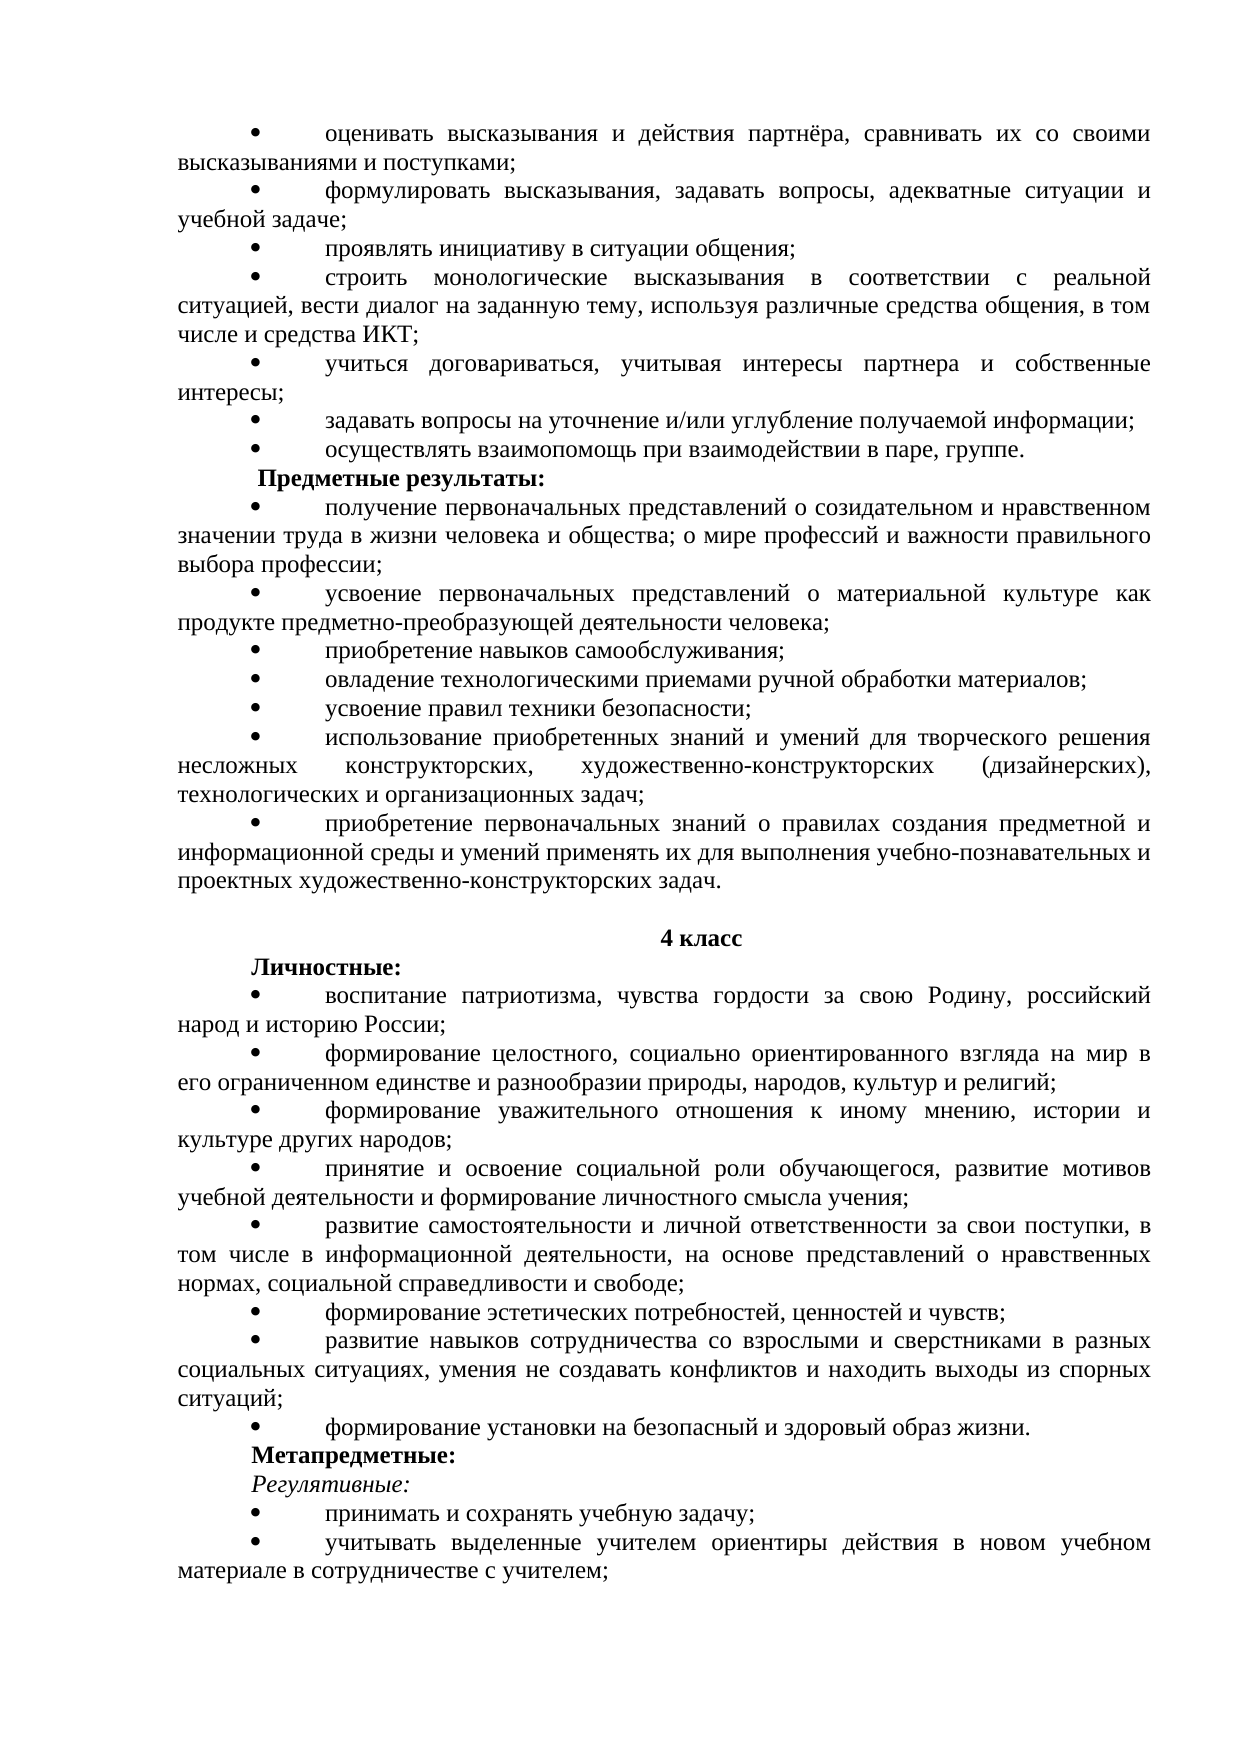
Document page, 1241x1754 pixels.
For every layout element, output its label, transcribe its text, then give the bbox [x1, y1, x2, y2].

list принятие и освоение социальной роли обучающегося, развитие мотивов учебной деятельности и формирование личностного смысла учения; [177, 1153, 1152, 1211]
list формирование уважительного отношения к иному мнению, истории и культуре других народов; [177, 1096, 1152, 1153]
list усвоение первоначальных представлений о материальной культуре как продукте предметно-преобразующей деятельности человека; [177, 578, 1152, 636]
text Регулятивные: [177, 1469, 1152, 1498]
list формирование установки на безопасный и здоровый образ жизни. [177, 1412, 1152, 1441]
list развитие навыков сотрудничества со взрослыми и сверстниками в разных социальных ситуациях, умения не создавать конфликтов и находить выходы из спорных ситуаций; [177, 1326, 1152, 1412]
list оценивать высказывания и действия партнёра, сравнивать их со своими высказываниями и поступками; [177, 118, 1152, 176]
list приобретение навыков самообслуживания; [177, 636, 1152, 664]
list усвоение правил техники безопасности; [177, 693, 1152, 722]
list использование приобретенных знаний и умений для творческого решения несложных конструкторских, художественно-конструкторских (дизайнерских), технологических и организационных задач; [177, 722, 1152, 808]
list формирование эстетических потребностей, ценностей и чувств; [177, 1297, 1152, 1326]
list получение первоначальных представлений о созидательном и нравственном значении труда в жизни человека и общества; о мире профессий и важности правильного выбора профессии; [177, 492, 1152, 578]
list учиться договариваться, учитывая интересы партнера и собственные интересы; [177, 348, 1152, 406]
list учитывать выделенные учителем ориентиры действия в новом учебном материале в сотрудничестве с учителем; [177, 1527, 1152, 1584]
list приобретение первоначальных знаний о правилах создания предметной и информационной среды и умений применять их для выполнения учебно-познавательных и проектных художественно-конструкторских задач. [177, 808, 1152, 894]
list формулировать высказывания, задавать вопросы, адекватные ситуации и учебной задаче; [177, 176, 1152, 233]
list принимать и сохранять учебную задачу; [177, 1498, 1152, 1527]
list задавать вопросы на уточнение и/или углубление получаемой информации; [177, 406, 1152, 434]
text Личностные: [177, 952, 1152, 981]
text Предметные результаты: [177, 463, 1152, 492]
text 4 класс [177, 923, 1152, 952]
list строить монологические высказывания в соответствии с реальной ситуацией, вести диалог на заданную тему, используя различные средства общения, в том числе и средства ИКТ; [177, 262, 1152, 348]
list проявлять инициативу в ситуации общения; [177, 233, 1152, 262]
list воспитание патриотизма, чувства гордости за свою Родину, российский народ и историю России; [177, 981, 1152, 1038]
list развитие самостоятельности и личной ответственности за свои поступки, в том числе в информационной деятельности, на основе представлений о нравственных нормах, социальной справедливости и свободе; [177, 1211, 1152, 1297]
list овладение технологическими приемами ручной обработки материалов; [177, 664, 1152, 693]
list осуществлять взаимопомощь при взаимодействии в паре, группе. [177, 434, 1152, 463]
text Метапредметные: [177, 1441, 1152, 1469]
list формирование целостного, социально ориентированного взгляда на мир в его ограниченном единстве и разнообразии природы, народов, культур и религий; [177, 1038, 1152, 1096]
